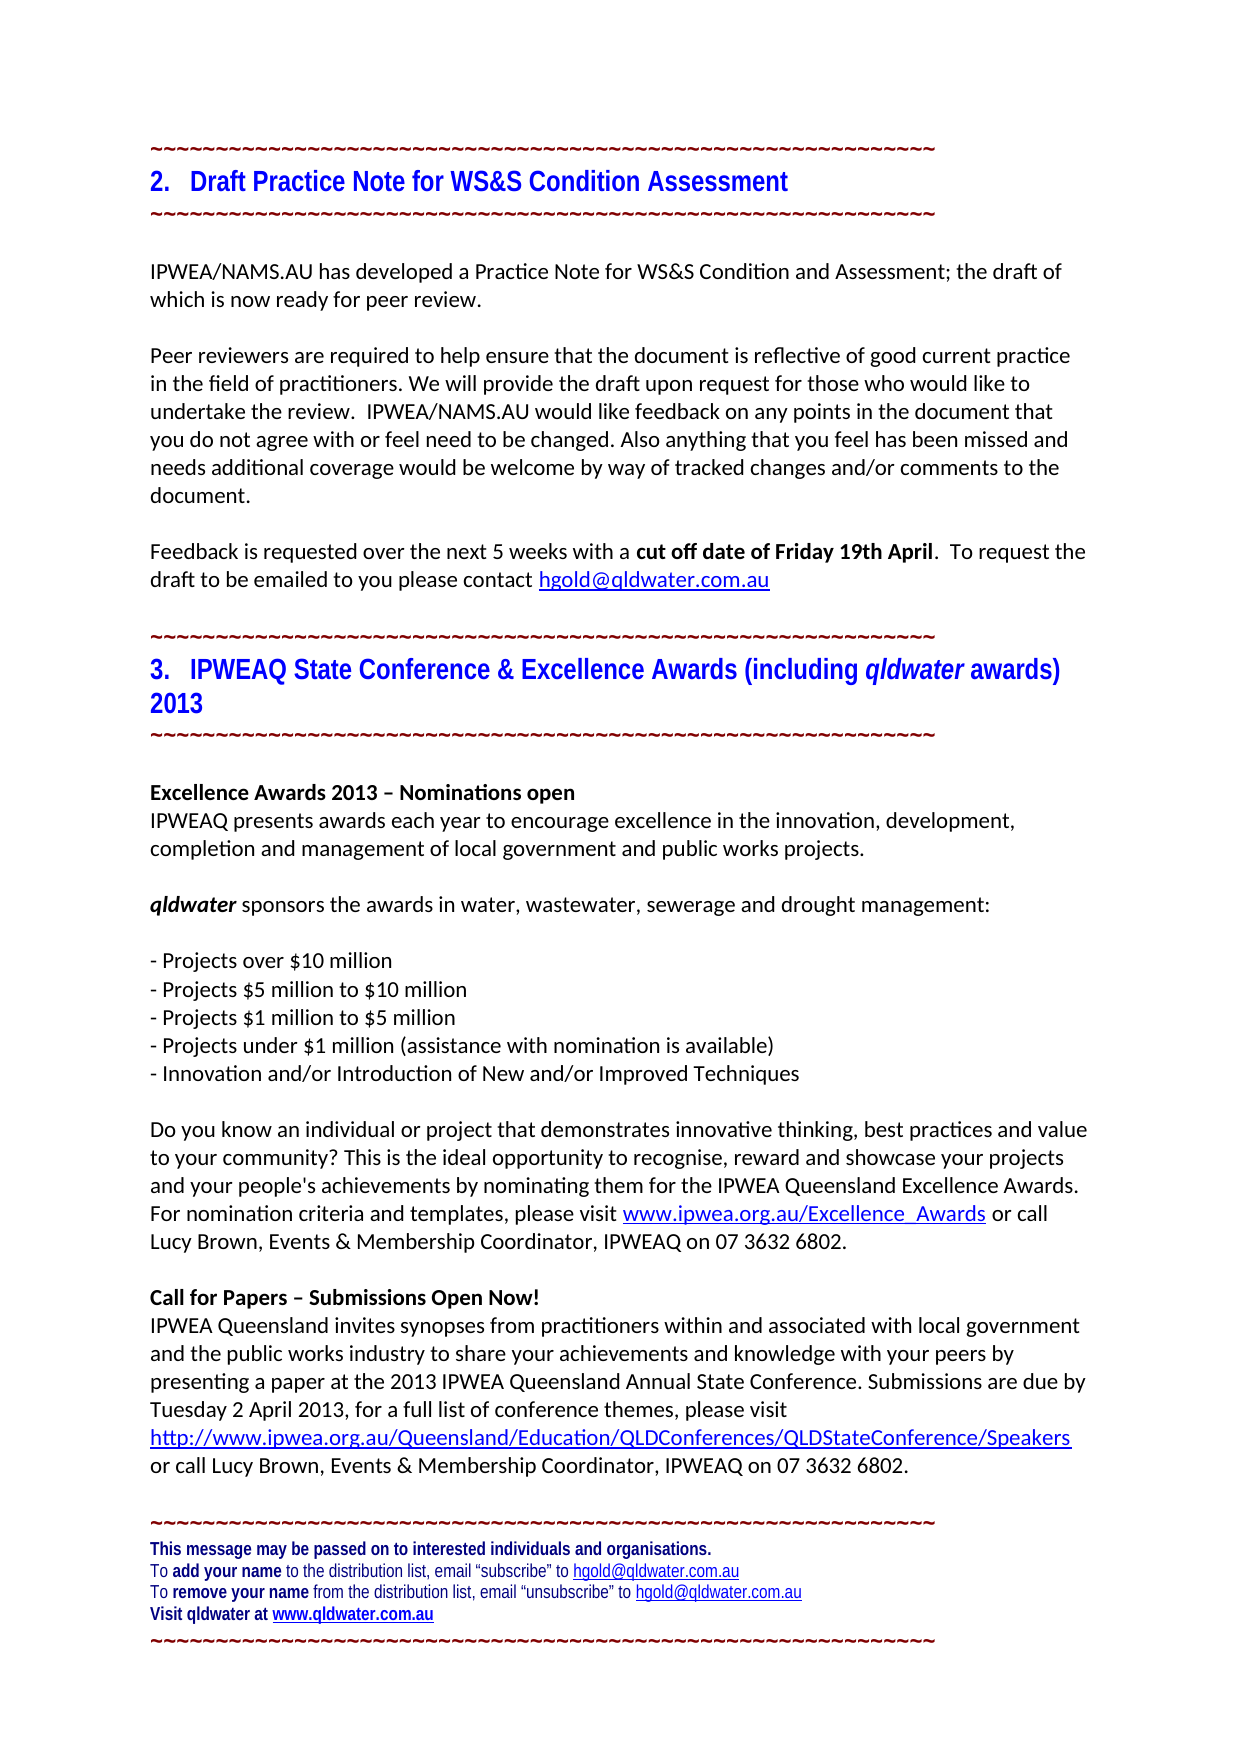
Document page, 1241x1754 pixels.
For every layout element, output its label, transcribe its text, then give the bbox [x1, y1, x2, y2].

text Visit qldwater at www.qldwater.com.au [150, 1603, 1090, 1624]
text 3. IPWEAQ State Conference & Excellence Awards (including qldwater awards) 2013 [150, 652, 1090, 719]
text Do you know an individual or project that demonstrates innovative thinking, best practices and value to your community? This is the ideal opportunity to recognise, reward and showcase your projects and your people's achievements by nominating them for the IPWEA Queensland Excellence Awards. For nomination criteria and templates, please visit www.ipwea.org.au/Excellence_Awards or call Lucy Brown, Events & Membership Coordinator, IPWEAQ on 07 3632 6802. [150, 1115, 1090, 1255]
text ~~~~~~~~~~~~~~~~~~~~~~~~~~~~~~~~~~~~~~~~~~~~~~~~~~~~~~~~~~~~ [150, 1507, 1090, 1538]
text This message may be passed on to interested individuals and organisations. [150, 1538, 1090, 1560]
text Peer reviewers are required to help ensure that the document is reflective of good current practice in the field of practitioners. We will provide the draft upon request for those who would like to undertake the review. IPWEA/NAMS.AU would like feedback on any points in the document that you do not agree with or feel need to be changed. Also anything that you feel has been missed and needs additional coverage would be welcome by way of tracked changes and/or comments to the document. [150, 341, 1090, 509]
text - Innovation and/or Introduction of New and/or Improved Techniques [150, 1059, 1090, 1087]
text ~~~~~~~~~~~~~~~~~~~~~~~~~~~~~~~~~~~~~~~~~~~~~~~~~~~~~~~~~~~~ [150, 133, 1090, 164]
text qldwater sponsors the awards in water, wastewater, sewerage and drought management: [150, 891, 1090, 919]
text To remove your name from the distribution list, email “unsubscribe” to hgold@qldwater.com.au [150, 1581, 1090, 1603]
text Call for Papers – Submissions Open Now! [150, 1283, 1090, 1311]
text Feedback is requested over the next 5 weeks with a cut off date of Friday 19th April. To request the draft to be emailed to you please contact hgold@qldwater.com.au [150, 537, 1090, 593]
text - Projects over $10 million [150, 947, 1090, 975]
text 2. Draft Practice Note for WS&S Condition Assessment [150, 164, 1090, 198]
text - Projects $5 million to $10 million [150, 975, 1090, 1003]
text Excellence Awards 2013 – Nominations open IPWEAQ presents awards each year to encourage excellence in the innovation, development, completion and management of local government and public works projects. [150, 778, 1090, 863]
text ~~~~~~~~~~~~~~~~~~~~~~~~~~~~~~~~~~~~~~~~~~~~~~~~~~~~~~~~~~~~ [150, 198, 1090, 229]
text To add your name to the distribution list, email “subscribe” to hgold@qldwater.com.au [150, 1560, 1090, 1581]
text ~~~~~~~~~~~~~~~~~~~~~~~~~~~~~~~~~~~~~~~~~~~~~~~~~~~~~~~~~~~~ [150, 1624, 1090, 1656]
text - Projects $1 million to $5 million [150, 1003, 1090, 1031]
text - Projects under $1 million (assistance with nomination is available) [150, 1031, 1090, 1059]
text IPWEA Queensland invites synopses from practitioners within and associated with local government and the public works industry to share your achievements and knowledge with your peers by presenting a paper at the 2013 IPWEA Queensland Annual State Conference. Submissions are due by Tuesday 2 April 2013, for a full list of conference themes, please visit http://www.ipwea.org.au/Queensland/Education/QLDConferences/QLDStateConference/Speakers or call Lucy Brown, Events & Membership Coordinator, IPWEAQ on 07 3632 6802. [150, 1311, 1090, 1479]
text ~~~~~~~~~~~~~~~~~~~~~~~~~~~~~~~~~~~~~~~~~~~~~~~~~~~~~~~~~~~~ [150, 621, 1090, 652]
text ~~~~~~~~~~~~~~~~~~~~~~~~~~~~~~~~~~~~~~~~~~~~~~~~~~~~~~~~~~~~ [150, 719, 1090, 751]
text IPWEA/NAMS.AU has developed a Practice Note for WS&S Condition and Assessment; the draft of which is now ready for peer review. [150, 257, 1090, 313]
